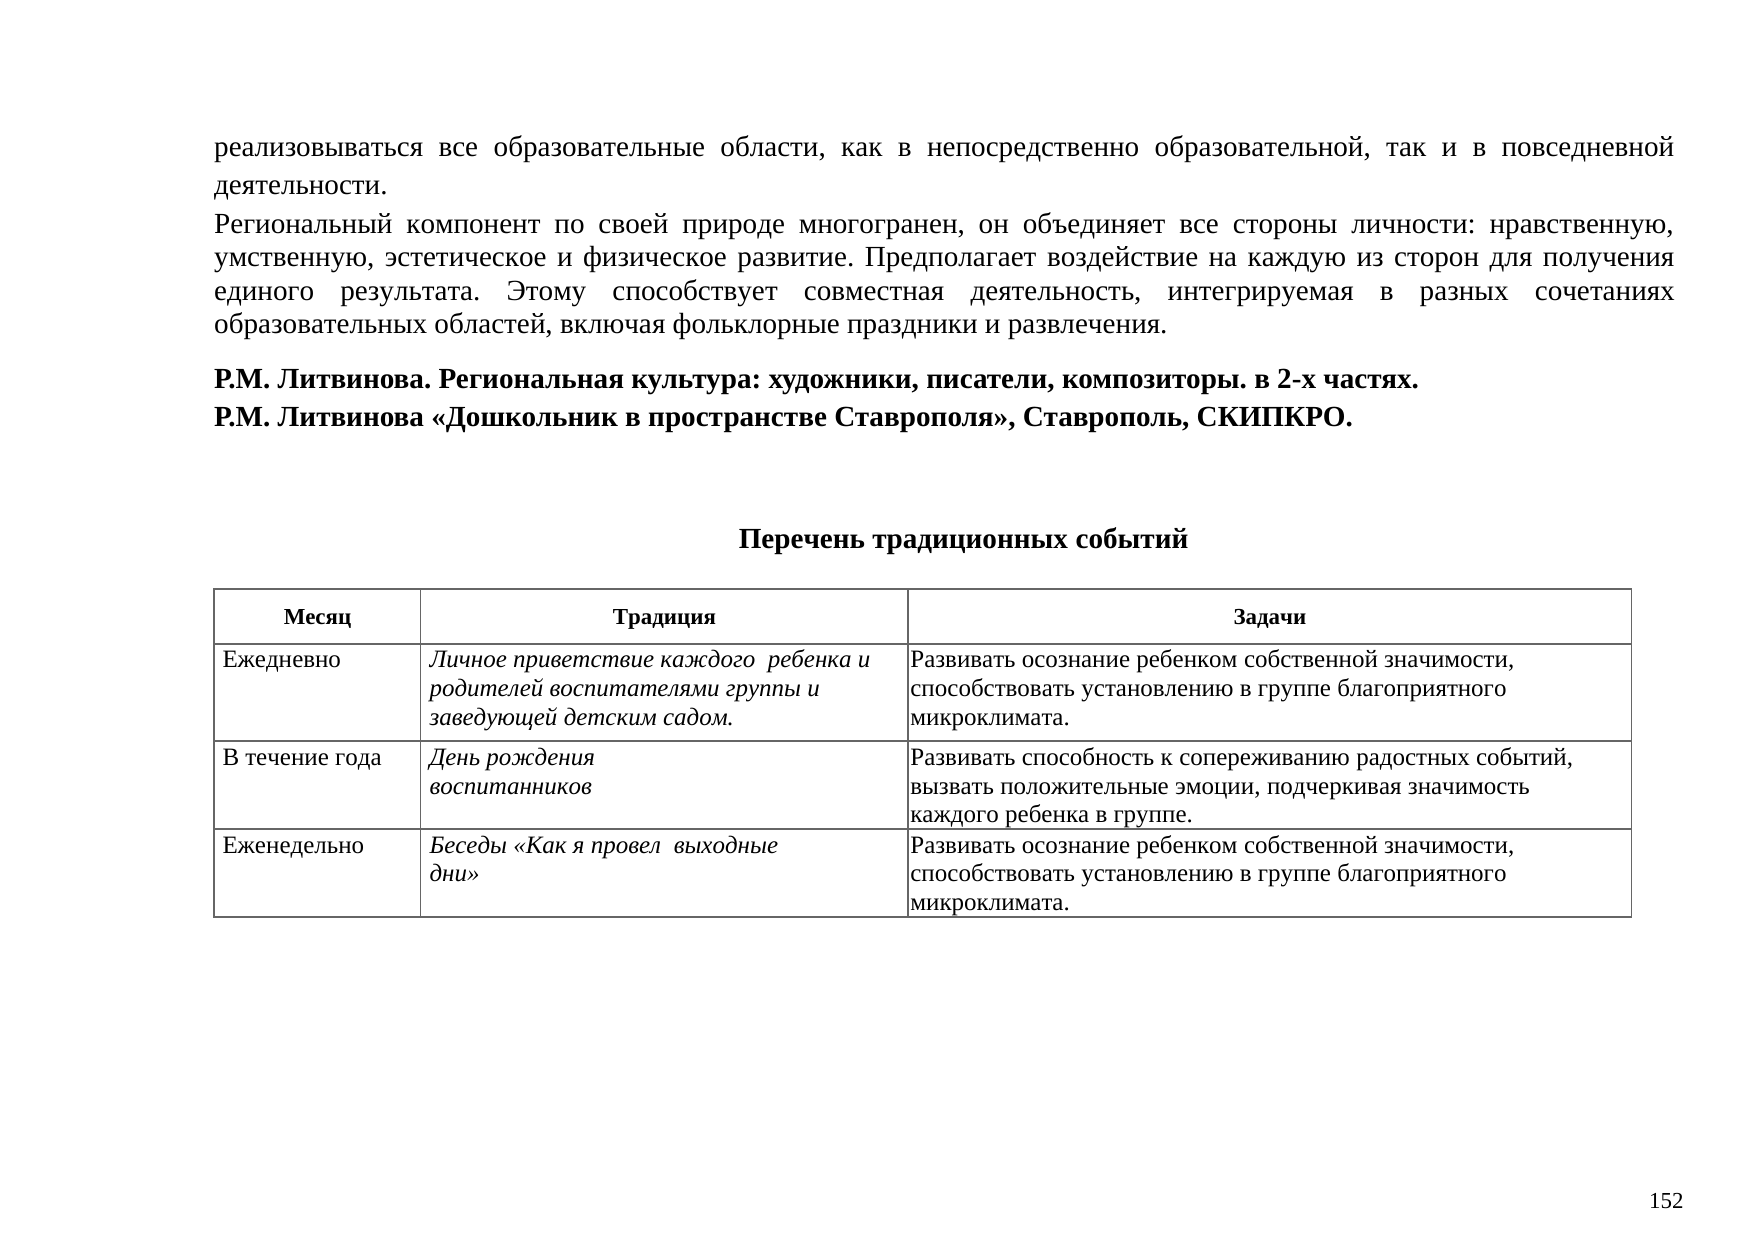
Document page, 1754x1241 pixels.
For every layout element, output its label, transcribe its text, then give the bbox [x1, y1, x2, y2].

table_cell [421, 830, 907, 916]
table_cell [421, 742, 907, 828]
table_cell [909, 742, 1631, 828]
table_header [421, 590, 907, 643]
text Региональный компонент по своей природе многогранен, он объединяет все стороны личности: нравственную, умственную, эстетическое и физическое развитие. Предполагает воздействие на каждую из сторон для получения единого результата. Этому способствует совместная деятельность, интегрируемая в разных сочетаниях образовательных областей, включая фольклорные праздники и развлечения. [214, 206, 1676, 340]
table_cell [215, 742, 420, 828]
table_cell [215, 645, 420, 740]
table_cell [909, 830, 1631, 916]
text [214, 129, 1676, 201]
text Р.М. Литвинова «Дошкольник в пространстве Ставрополя», Ставрополь, СКИПКРО. [214, 399, 1676, 433]
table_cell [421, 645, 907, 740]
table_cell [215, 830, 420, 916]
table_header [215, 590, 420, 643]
text Р.М. Литвинова. Региональная культура: художники, писатели, композиторы. в 2-х частях. [214, 361, 1676, 394]
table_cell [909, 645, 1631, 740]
text Перечень традиционных событий [243, 521, 1683, 554]
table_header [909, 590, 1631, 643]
